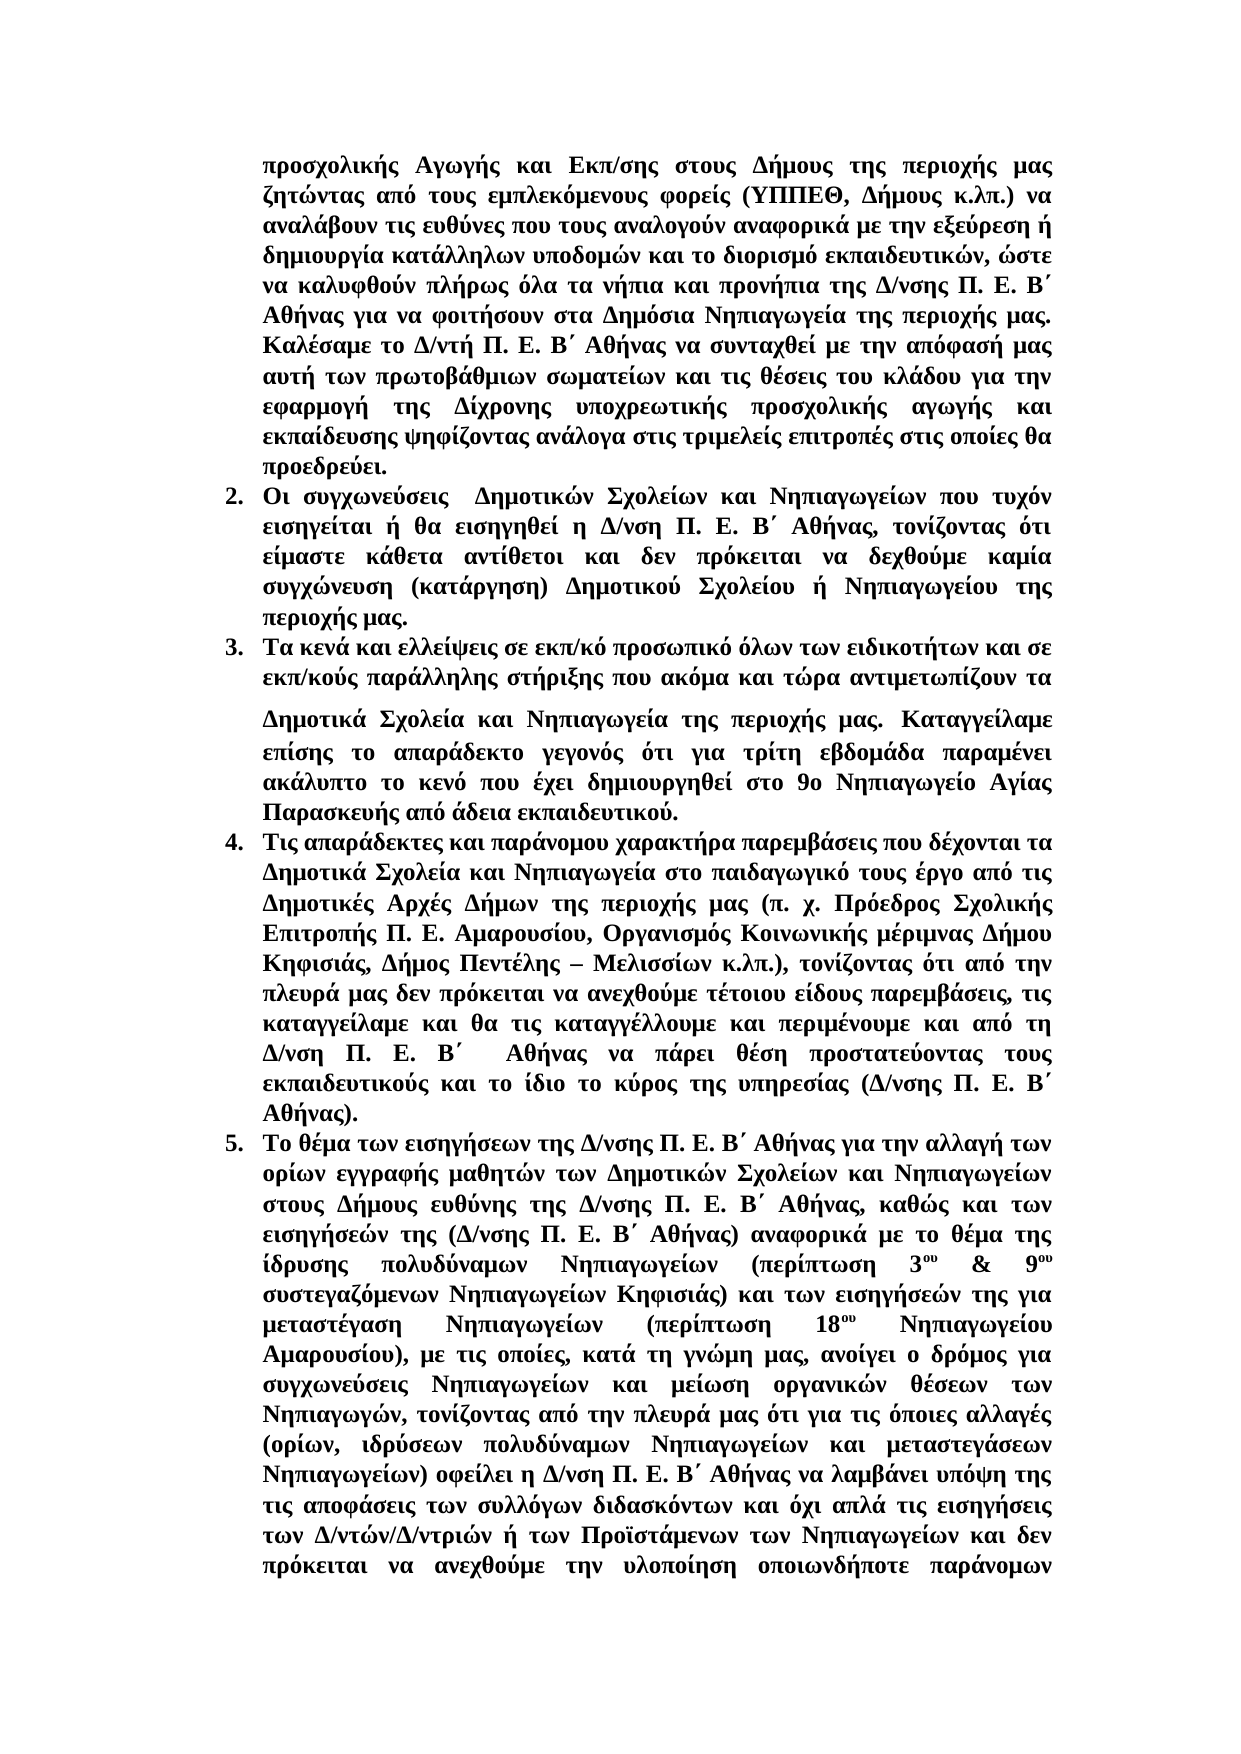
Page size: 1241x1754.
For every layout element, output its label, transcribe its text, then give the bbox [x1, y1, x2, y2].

list Τα κενά και ελλείψεις σε εκπ/κό προσωπικό όλων των ειδικοτήτων και σε εκπ/κούς παράλληλης στήριξης που ακόμα και τώρα αντιμετωπίζουν τα Δημοτικά Σχολεία και Νηπιαγωγεία της περιοχής μας. Καταγγείλαμε επίσης το απαράδεκτο γεγονός ότι για τρίτη εβδομάδα παραμένει ακάλυπτο το κενό που έχει δημιουργηθεί στο 9ο Νηπιαγωγείο Αγίας Παρασκευής από άδεια εκπαιδευτικού. [225, 632, 1053, 826]
list Τις απαράδεκτες και παράνομου χαρακτήρα παρεμβάσεις που δέχονται τα Δημοτικά Σχολεία και Νηπιαγωγεία στο παιδαγωγικό τους έργο από τις Δημοτικές Αρχές Δήμων της περιοχής μας (π. χ. Πρόεδρος Σχολικής Επιτροπής Π. Ε. Αμαρουσίου, Οργανισμός Κοινωνικής μέριμνας Δήμου Κηφισιάς, Δήμος Πεντέλης – Μελισσίων κ.λπ.), τονίζοντας ότι από την πλευρά μας δεν πρόκειται να ανεχθούμε τέτοιου είδους παρεμβάσεις, τις καταγγείλαμε και θα τις καταγγέλλουμε και περιμένουμε και από τη Δ/νση Π. Ε. Β΄ Αθήνας να πάρει θέση προστατεύοντας τους εκπαιδευτικούς και το ίδιο το κύρος της υπηρεσίας (Δ/νσης Π. Ε. Β΄ Αθήνας). [225, 827, 1053, 1127]
list Οι συγχωνεύσεις Δημοτικών Σχολείων και Νηπιαγωγείων που τυχόν εισηγείται ή θα εισηγηθεί η Δ/νση Π. Ε. Β΄ Αθήνας, τονίζοντας ότι είμαστε κάθετα αντίθετοι και δεν πρόκειται να δεχθούμε καμία συγχώνευση (κατάργηση) Δημοτικού Σχολείου ή Νηπιαγωγείου της περιοχής μας. [225, 481, 1053, 630]
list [225, 1128, 1053, 1579]
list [225, 150, 1053, 480]
